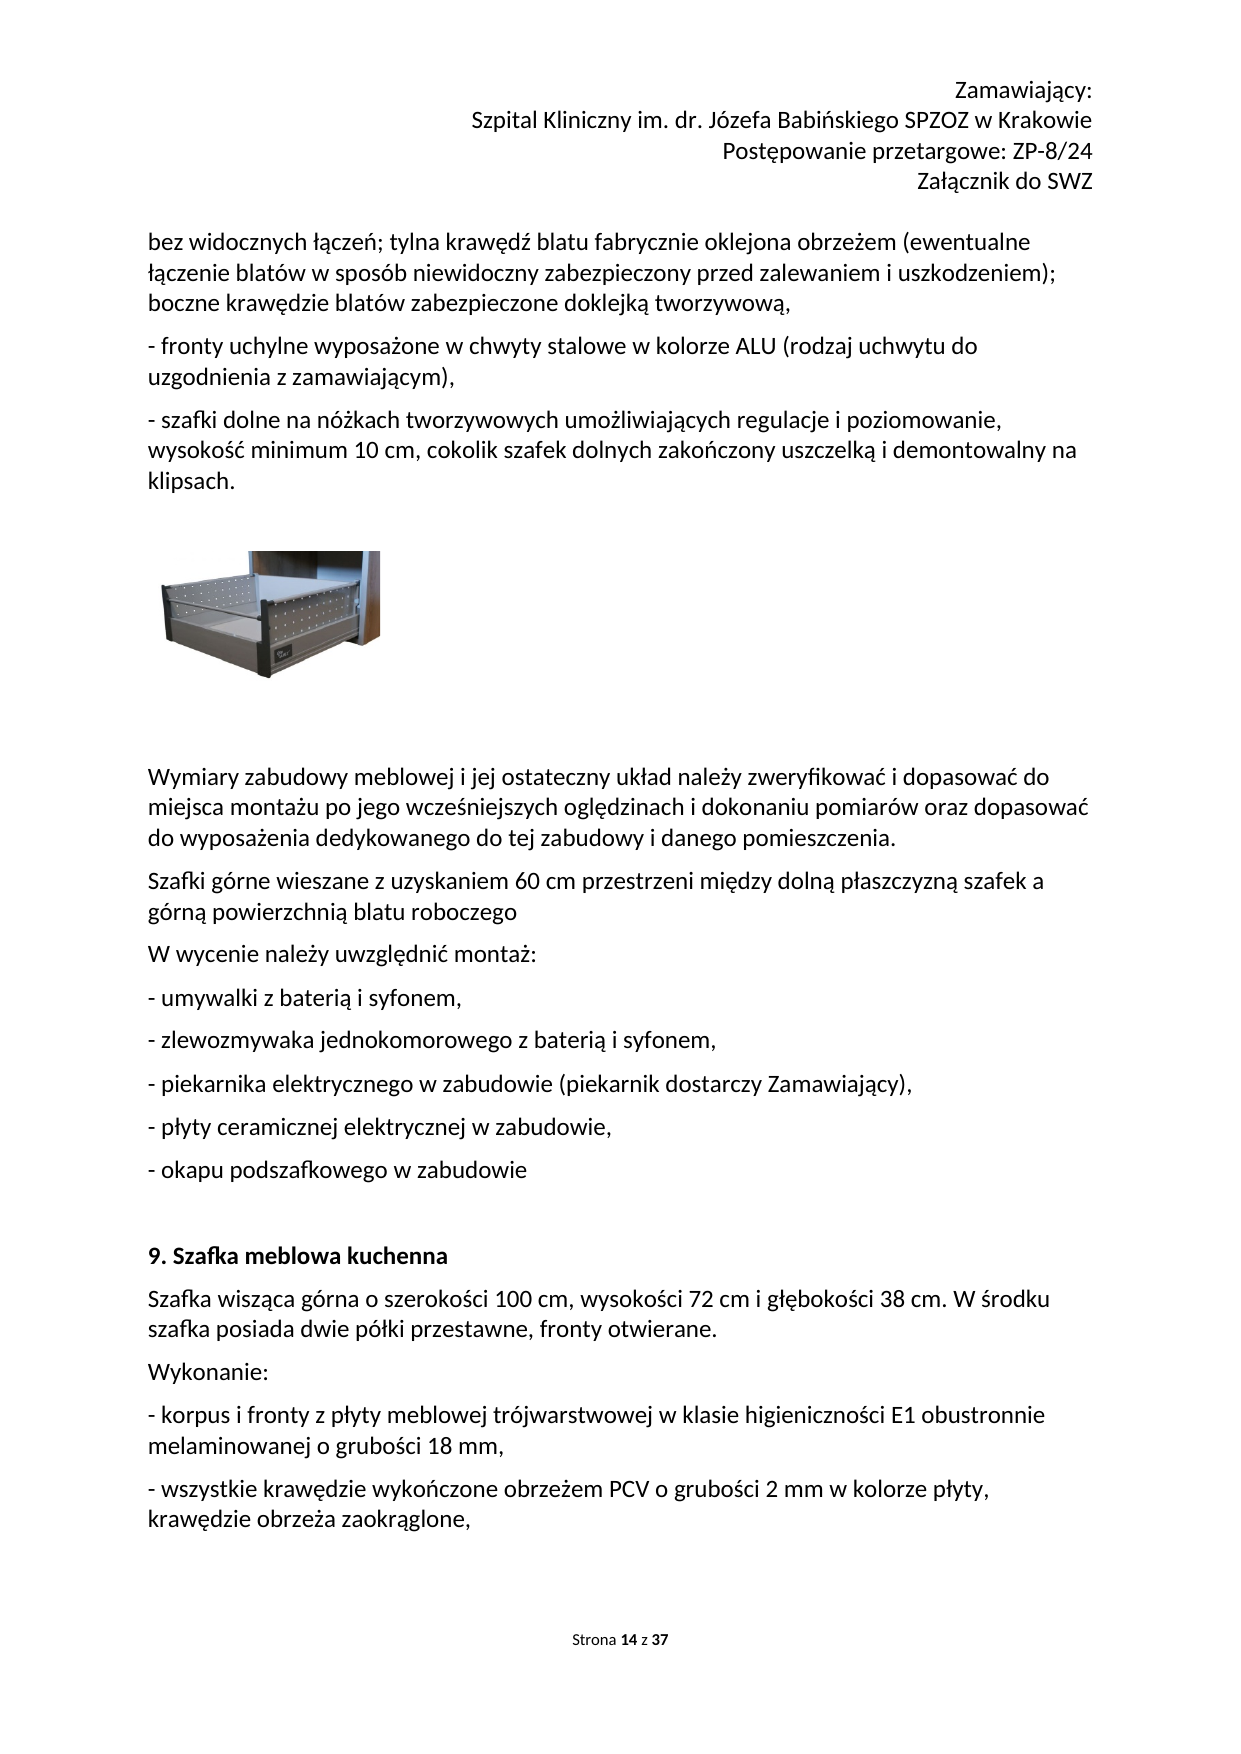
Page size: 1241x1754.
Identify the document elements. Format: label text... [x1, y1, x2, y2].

text W wycenie należy uwzględnić montaż: [148, 939, 1093, 969]
text - umywalki z baterią i syfonem, [148, 982, 1093, 1012]
text - szafki dolne na nóżkach tworzywowych umożliwiających regulacje i poziomowanie, wysokość minimum 10 cm, cokolik szafek dolnych zakończony uszczelką i demontowalny na klipsach. [148, 404, 1093, 496]
text Szafki górne wieszane z uzyskaniem 60 cm przestrzeni między dolną płaszczyzną szafek a górną powierzchnią blatu roboczego [148, 865, 1093, 926]
text - wszystkie krawędzie wykończone obrzeżem PCV o grubości 2 mm w kolorze płyty, krawędzie obrzeża zaokrąglone, [148, 1473, 1093, 1534]
text - piekarnika elektrycznego w zabudowie (piekarnik dostarczy Zamawiający), [148, 1068, 1093, 1098]
text Szafka wisząca górna o szerokości 100 cm, wysokości 72 cm i głębokości 38 cm. W środku szafka posiada dwie półki przestawne, fronty otwierane. [148, 1283, 1093, 1344]
subtitle 9. Szafka meblowa kuchenna [148, 1240, 1093, 1270]
text - okapu podszafkowego w zabudowie [148, 1154, 1093, 1184]
text - zlewozmywaka jednokomorowego z baterią i syfonem, [148, 1025, 1093, 1055]
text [148, 226, 1093, 318]
text Wykonanie: [148, 1356, 1093, 1387]
text - płyty ceramicznej elektrycznej w zabudowie, [148, 1111, 1093, 1141]
text Wymiary zabudowy meblowej i jej ostateczny układ należy zweryfikować i dopasować do miejsca montażu po jego wcześniejszych oględzinach i dokonaniu pomiarów oraz dopasować do wyposażenia dedykowanego do tej zabudowy i danego pomieszczenia. [148, 761, 1093, 853]
picture [147, 551, 381, 706]
text - fronty uchylne wyposażone w chwyty stalowe w kolorze ALU (rodzaj uchwytu do uzgodnienia z zamawiającym), [148, 330, 1093, 391]
text - korpus i fronty z płyty meblowej trójwarstwowej w klasie higieniczności E1 obustronnie melaminowanej o grubości 18 mm, [148, 1399, 1093, 1460]
